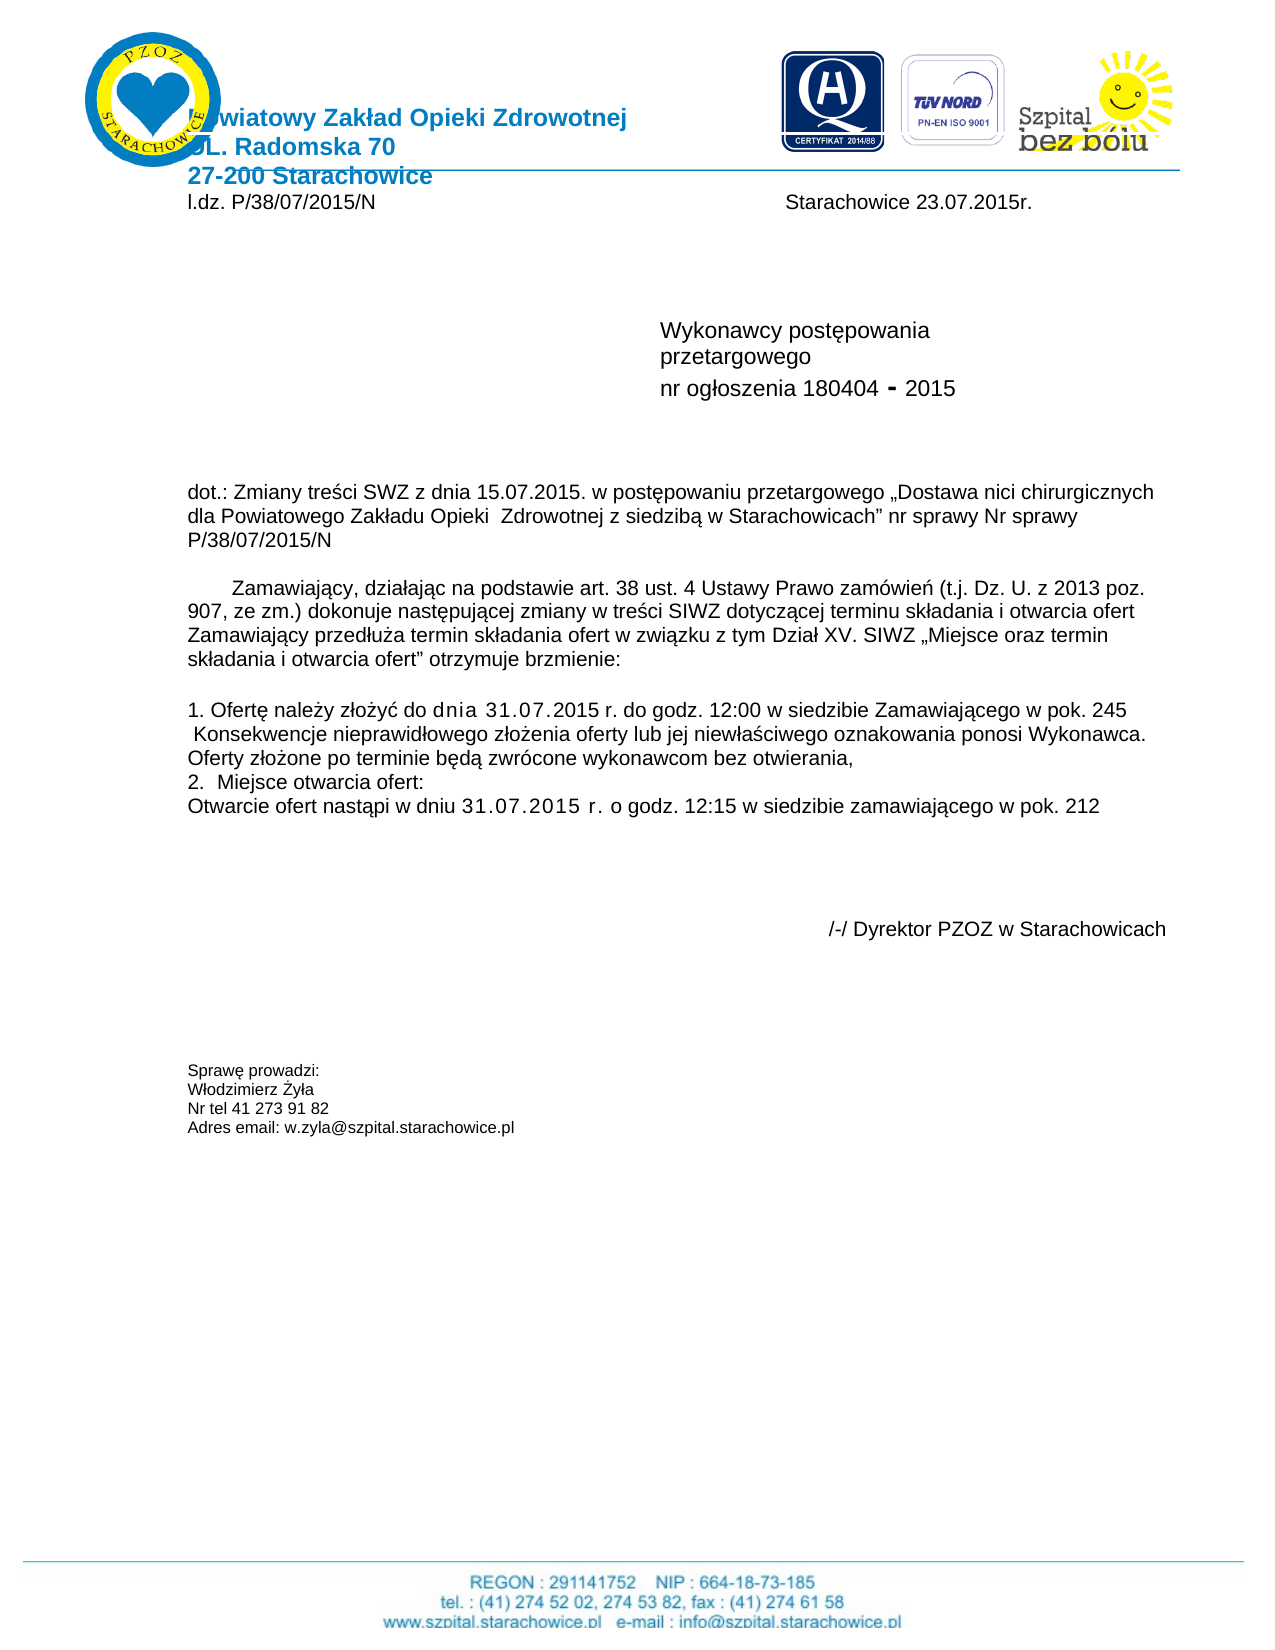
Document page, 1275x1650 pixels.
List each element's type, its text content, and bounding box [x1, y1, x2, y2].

text l.dz. P/38/07/2015/N Starachowice 23.07.2015r. [187, 190, 1167, 214]
text nr ogłoszenia 180404 - 2015 [187, 369, 1167, 403]
text Otwarcie ofert nastąpi w dniu 31.07.2015 r. o godz. 12:15 w siedzibie zamawiającego w pok. 212 [187, 794, 1167, 818]
picture [893, 135, 1012, 151]
list Miejsce otwarcia ofert: [187, 770, 1222, 794]
text Oferty złożone po terminie będą zwrócone wykonawcom bez otwierania, [187, 746, 1222, 770]
text Adres email: w.zyla@szpital.starachowice.pl [187, 1118, 1167, 1137]
text 1. Ofertę należy złożyć do dnia 31.07.2015 r. do godz. 12:00 w siedzibie Zamawiającego w pok. 245 [187, 695, 1167, 722]
picture [781, 51, 885, 132]
text Konsekwencje nieprawidłowego złożenia oferty lub jej niewłaściwego oznakowania ponosi Wykonawca. [187, 722, 1166, 746]
picture [893, 50, 1012, 132]
text /-/ Dyrektor PZOZ w Starachowicach [187, 917, 1167, 941]
text Wykonawcy postępowania [187, 317, 1167, 343]
text Zamawiający, działając na podstawie art. 38 ust. 4 Ustawy Prawo zamówień (t.j. Dz. U. z 2013 poz. 907, ze zm.) dokonuje następującej zmiany w treści SIWZ dotyczącej terminu składania i otwarcia ofert [187, 575, 1167, 623]
text przetargowego [187, 343, 1167, 369]
picture [781, 135, 885, 152]
picture [1018, 135, 1173, 151]
picture [1018, 51, 1173, 132]
picture [82, 30, 223, 170]
picture [19, 1561, 1243, 1627]
text Sprawę prowadzi: [187, 1061, 1167, 1080]
text dot.: Zmiany treści SWZ z dnia 15.07.2015. w postępowaniu przetargowego „Dostawa nici chirurgicznych dla Powiatowego Zakładu Opieki Zdrowotnej z siedzibą w Starachowicach” nr sprawy Nr sprawy P/38/07/2015/N [187, 479, 1167, 551]
text Nr tel 41 273 91 82 [187, 1099, 1167, 1118]
text Włodzimierz Żyła [187, 1080, 1167, 1099]
text Zamawiający przedłuża termin składania ofert w związku z tym Dział XV. SIWZ „Miejsce oraz termin składania i otwarcia ofert” otrzymuje brzmienie: [187, 623, 1167, 671]
